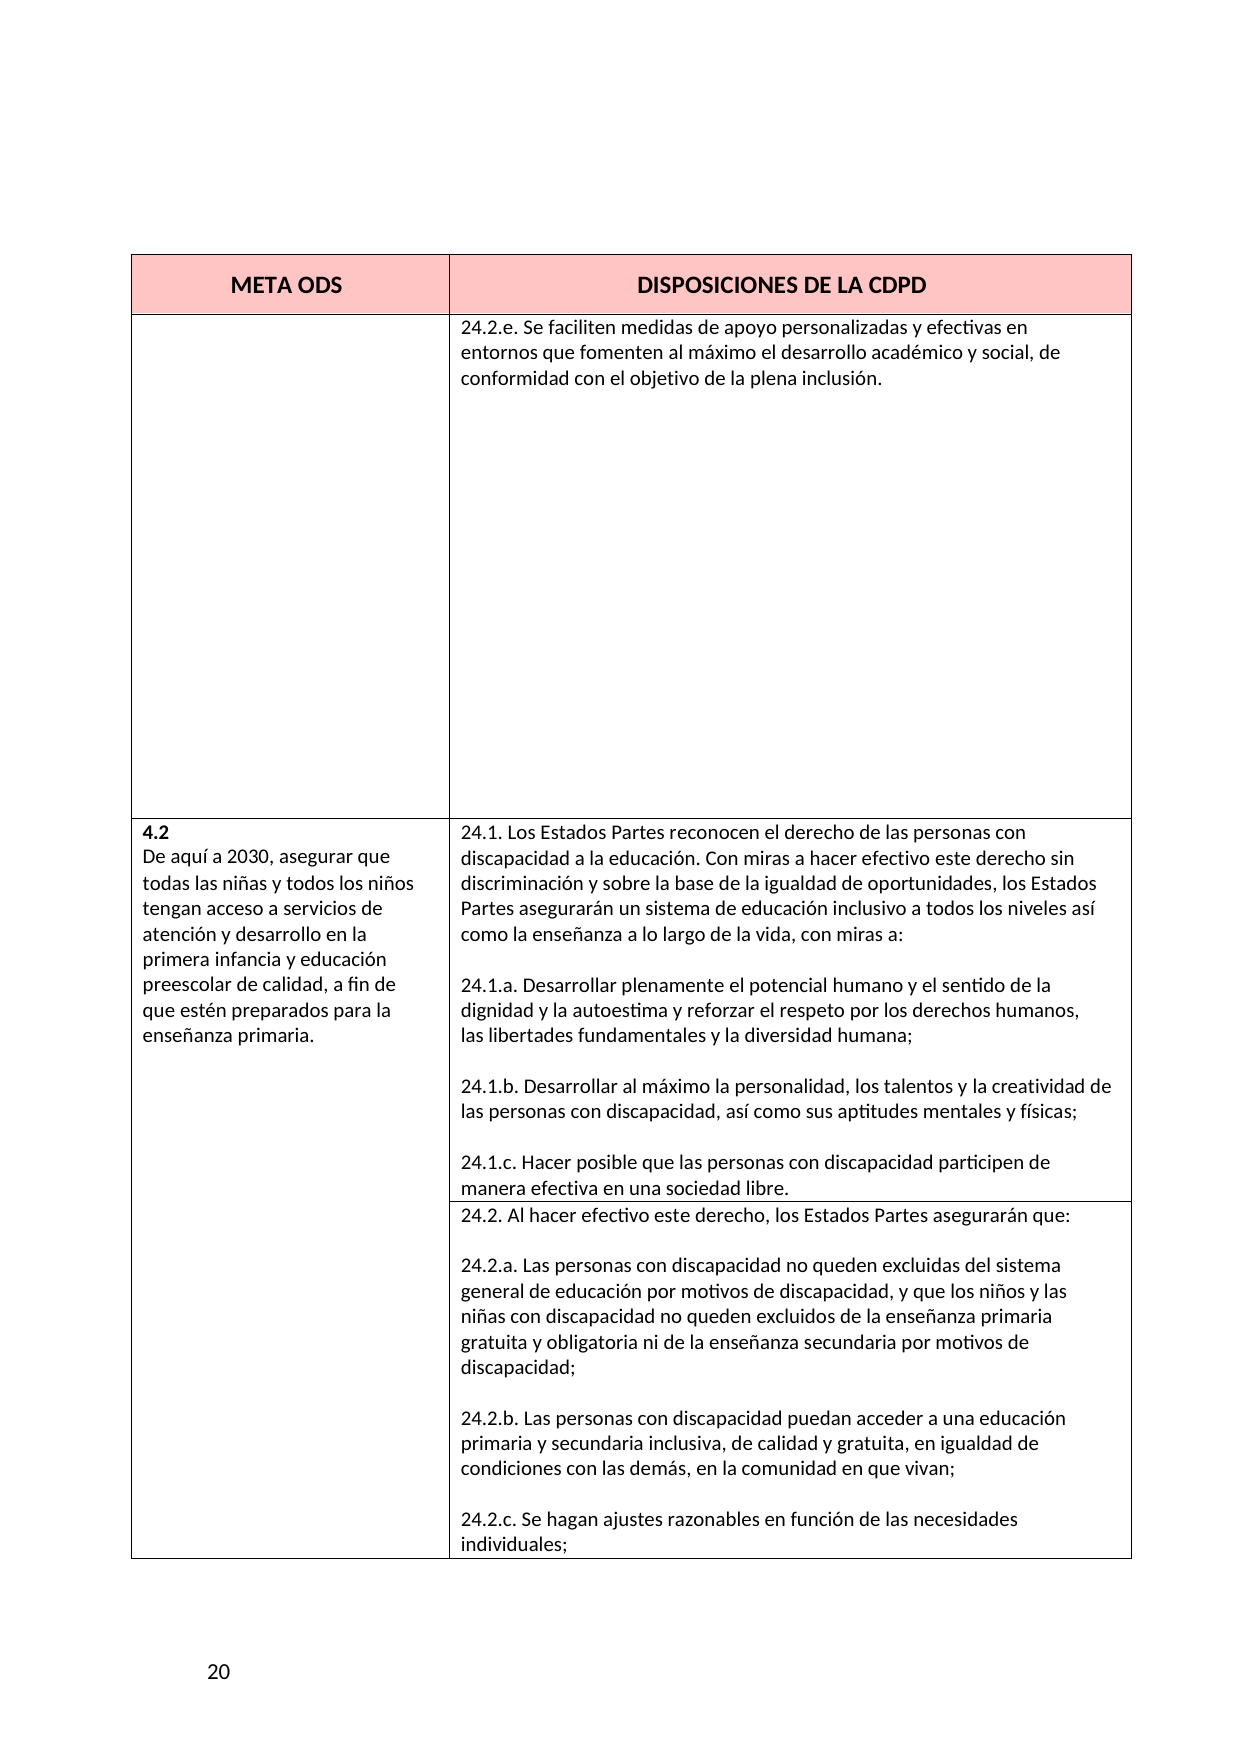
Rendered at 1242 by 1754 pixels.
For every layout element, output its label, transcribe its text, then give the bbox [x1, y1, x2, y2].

table_cell 24.1. Los Estados Partes reconocen el derecho de las personas con discapacidad a la educación. Con miras a hacer efectivo este derecho sin discriminación y sobre la base de la igualdad de oportunidades, los Estados Partes asegurarán un sistema de educación inclusivo a todos los niveles así como la enseñanza a lo largo de la vida, con miras a: 24.1.a. Desarrollar plenamente el potencial humano y el sentido de la dignidad y la autoestima y reforzar el respeto por los derechos humanos, las libertades fundamentales y la diversidad humana; 24.1.b. Desarrollar al máximo la personalidad, los talentos y la creatividad de las personas con discapacidad, así como sus aptitudes mentales y físicas; 24.1.c. Hacer posible que las personas con discapacidad participen de manera efectiva en una sociedad libre. [450, 819, 1131, 1201]
table_cell 24.2. Al hacer efectivo este derecho, los Estados Partes asegurarán que: 24.2.a. Las personas con discapacidad no queden excluidas del sistema general de educación por motivos de discapacidad, y que los niños y las niñas con discapacidad no queden excluidos de la enseñanza primaria gratuita y obligatoria ni de la enseñanza secundaria por motivos de discapacidad; 24.2.b. Las personas con discapacidad puedan acceder a una educación primaria y secundaria inclusiva, de calidad y gratuita, en igualdad de condiciones con las demás, en la comunidad en que vivan; 24.2.c. Se hagan ajustes razonables en función de las necesidades individuales; [450, 1202, 1131, 1558]
table_cell [132, 315, 449, 818]
table_cell 4.2 De aquí a 2030, asegurar que todas las niñas y todos los niños tengan acceso a servicios de atención y desarrollo en la primera infancia y educación preescolar de calidad, a fin de que estén preparados para la enseñanza primaria. [132, 819, 449, 1558]
table_header DISPOSICIONES DE LA CDPD [450, 255, 1131, 313]
table_cell 24.2.e. Se faciliten medidas de apoyo personalizadas y efectivas en entornos que fomenten al máximo el desarrollo académico y social, de conformidad con el objetivo de la plena inclusión. [450, 315, 1131, 818]
table_header META ODS [132, 255, 449, 313]
